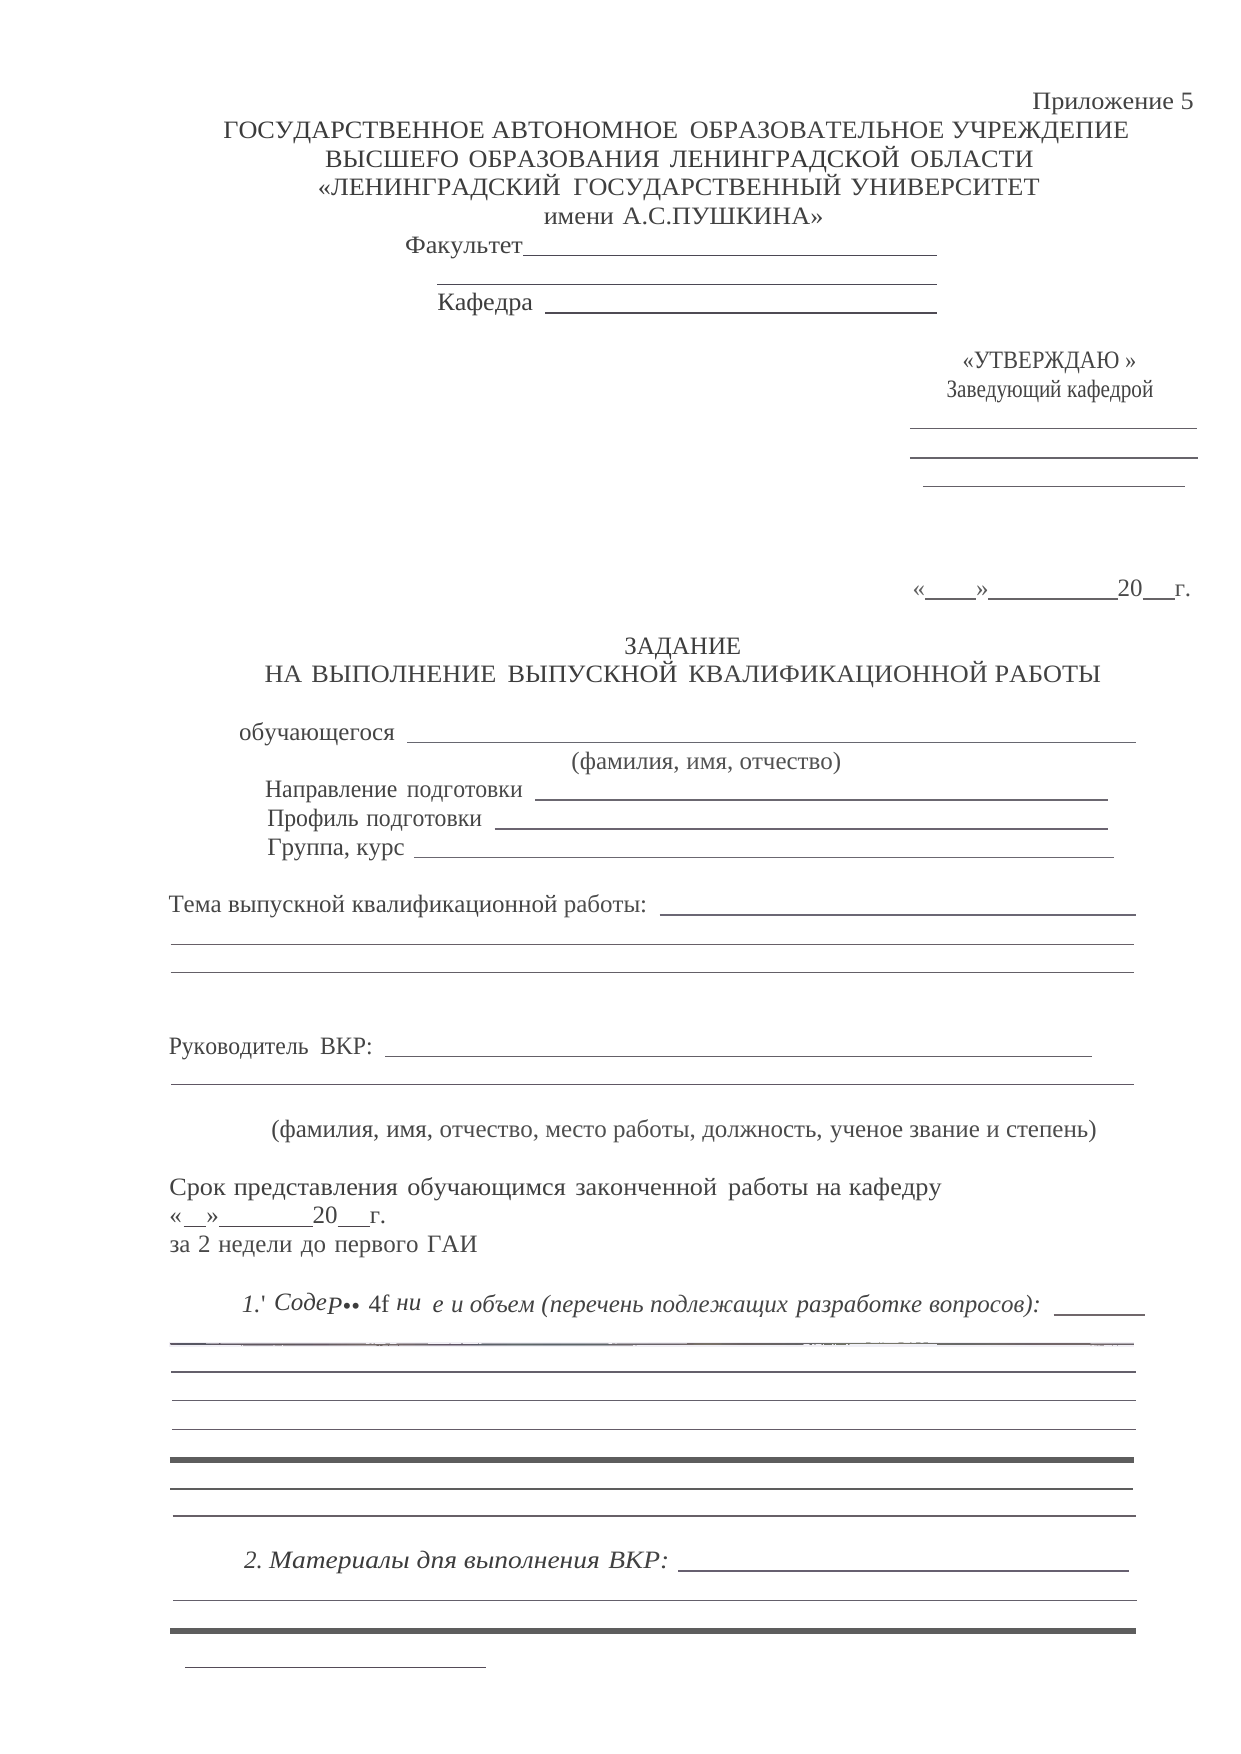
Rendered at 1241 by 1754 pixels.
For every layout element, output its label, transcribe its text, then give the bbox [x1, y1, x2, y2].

text Приложение 5 ГОСУДАРСТВЕННОЕ ABTOHOMHOE ОБРАЗОВАТЕЛЬНОЕ УЧРЕЖДЕПИЕ [223, 86, 1195, 144]
text за 2 недели до первого ГАИ [169, 1229, 1209, 1258]
text « » 20 г. [894, 573, 1209, 602]
list ' CoдeP•• 4f ни e и объем (перечень подлежащих разработке вопросов): [242, 1287, 1209, 1320]
text ЗАДАНИЕ [166, 631, 1199, 659]
text НА ВЫПОЛНЕНИЕ ВЫПУСКНОЙ КВАЛИФИКАЦИОННОЙ РАБОТЫ [166, 659, 1199, 688]
picture [169, 1342, 1134, 1347]
text Тема выпускной квалификационной работы: [168, 889, 1209, 918]
text «УТВЕРЖДАЮ » [889, 345, 1209, 374]
text « » 20 г. [169, 1201, 1209, 1229]
list Материалы дпя выполнения BKP: [244, 1545, 1209, 1574]
text (фамилия, имя, отчество) [571, 746, 1209, 774]
text Срок представления обучающимся законченной работы на кафедру [169, 1172, 1209, 1201]
text Заведующий кафедрой [891, 374, 1209, 402]
text (фамилия, имя, отчество, место работы, должность, ученое звание и степень) [158, 1114, 1209, 1143]
text ВЫСШЕFО ОБРАЗОВАНИЯ ЛЕНИНГРАДСКОЙ ОБЛАСТИ [325, 144, 1209, 172]
text Руководитель BKP: [168, 1031, 1209, 1060]
text «ЛЕНИНГРАДСКИЙ ГОСУДАРСТВЕННЫЙ УНИВЕРСИТЕТ имени А.С.ПУШКИНА» [318, 172, 1107, 230]
text обучающегося [166, 717, 1209, 746]
text Факультет Кафедра [405, 230, 969, 316]
text Направление подготовки Профиль подготовки Группа, курс [265, 774, 1111, 861]
